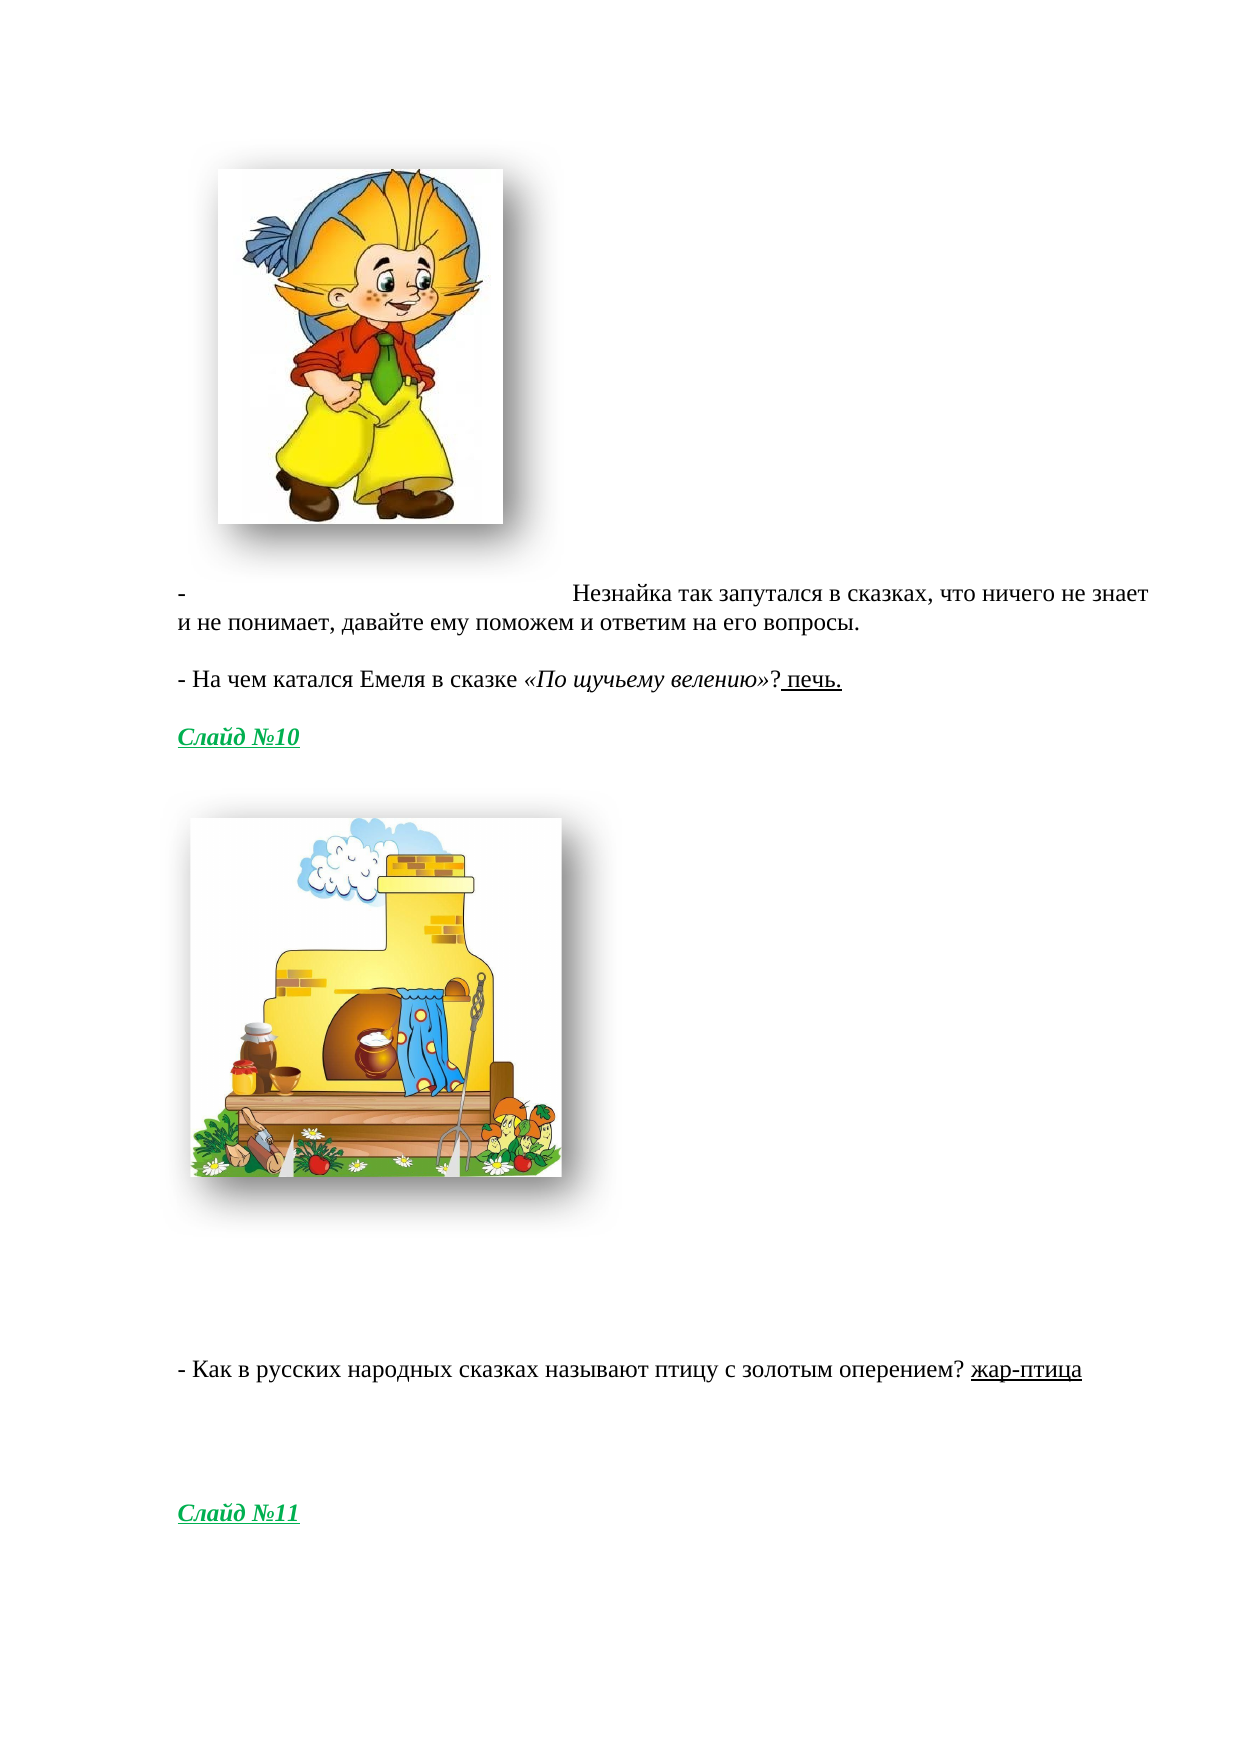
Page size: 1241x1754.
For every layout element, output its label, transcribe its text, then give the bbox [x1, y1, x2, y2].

text - Незнайка так запутался в сказках, что ничего не знает и не понимает, давайте ему поможем и ответим на его вопросы. [177, 578, 1152, 636]
text Слайд №11 [177, 1498, 1152, 1527]
text Слайд №10 [177, 722, 1152, 751]
text - На чем катался Емеля в сказке «По щучьему велению»? печь. [177, 664, 1152, 693]
picture [218, 169, 503, 524]
text - Как в русских народных сказках называют птицу с золотым оперением? жар-птица [177, 1354, 1152, 1383]
picture [190, 818, 562, 1177]
